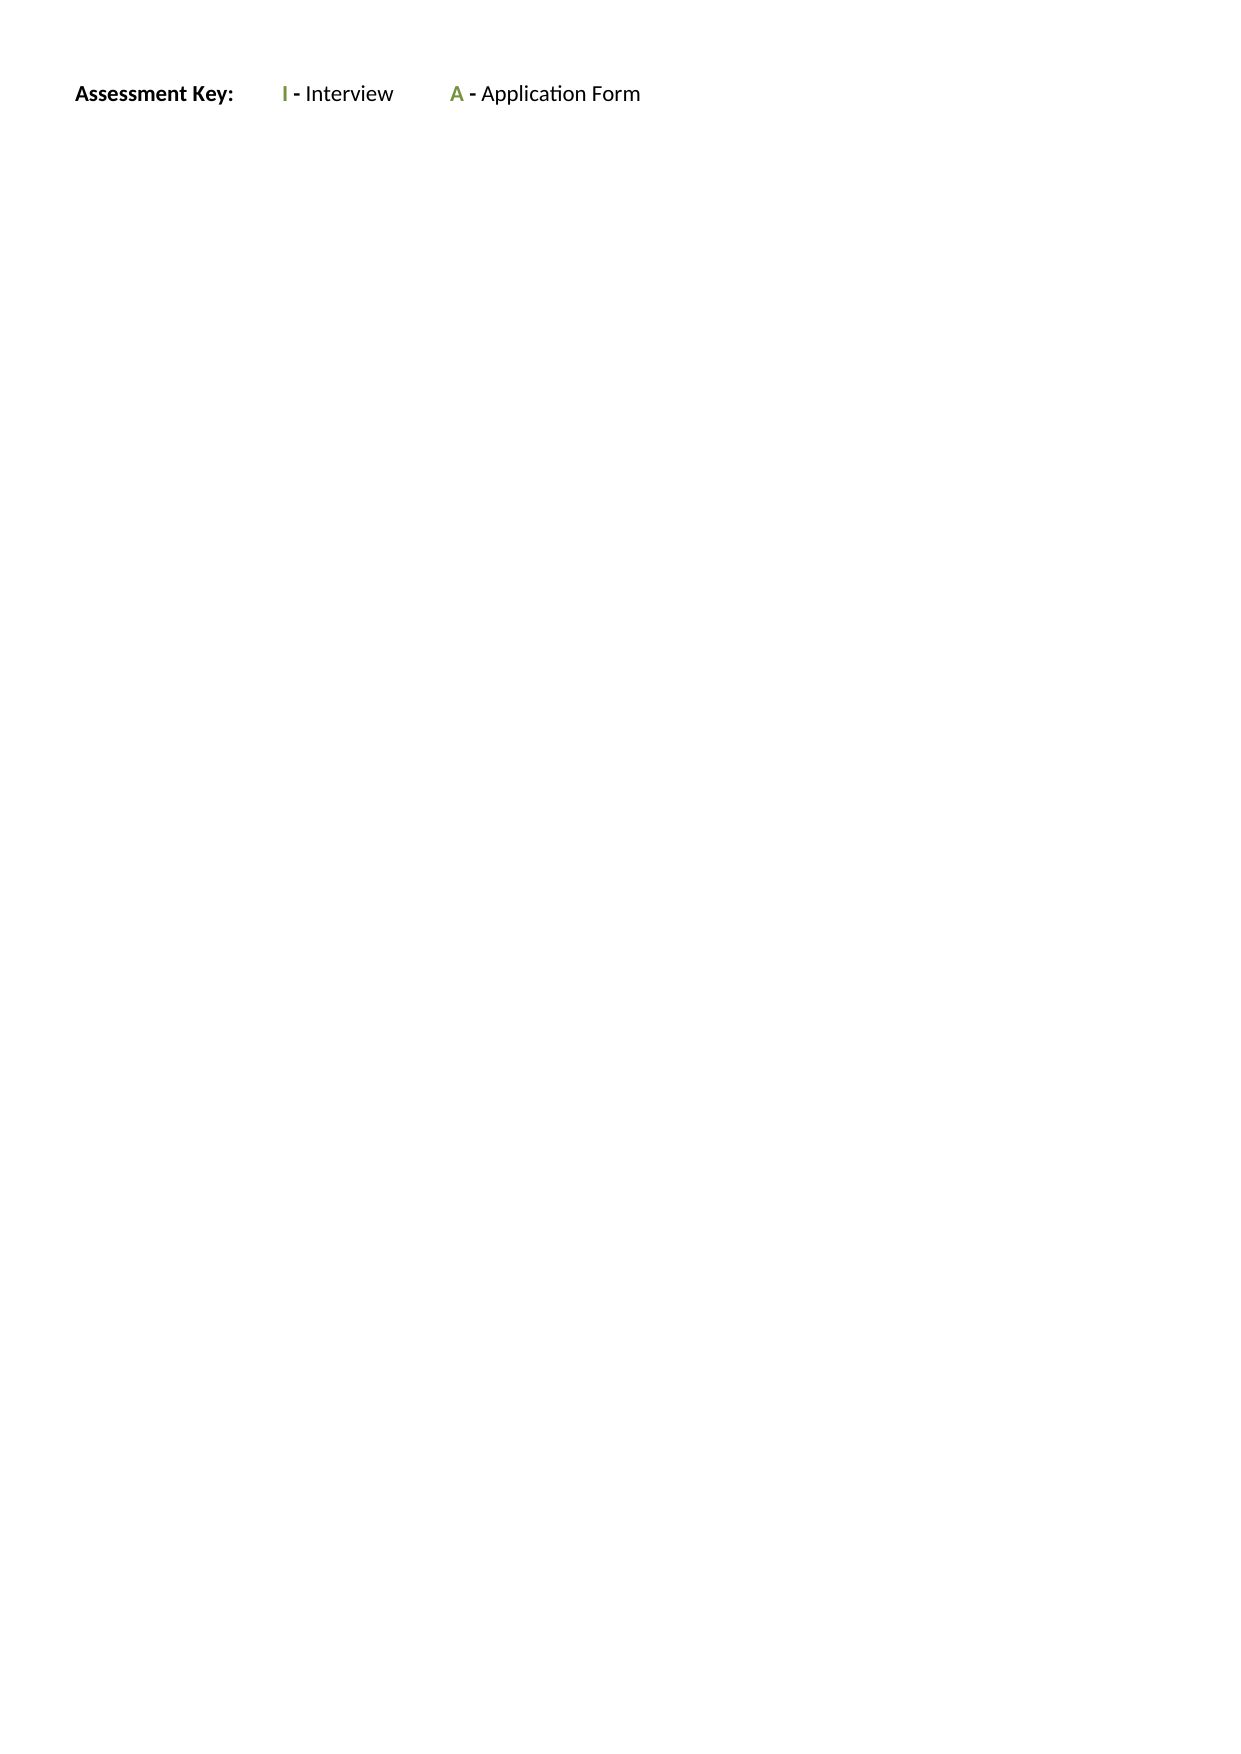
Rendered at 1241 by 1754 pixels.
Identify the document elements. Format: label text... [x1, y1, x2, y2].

text Assessment Key: I - Interview A - Application Form [75, 79, 1165, 107]
